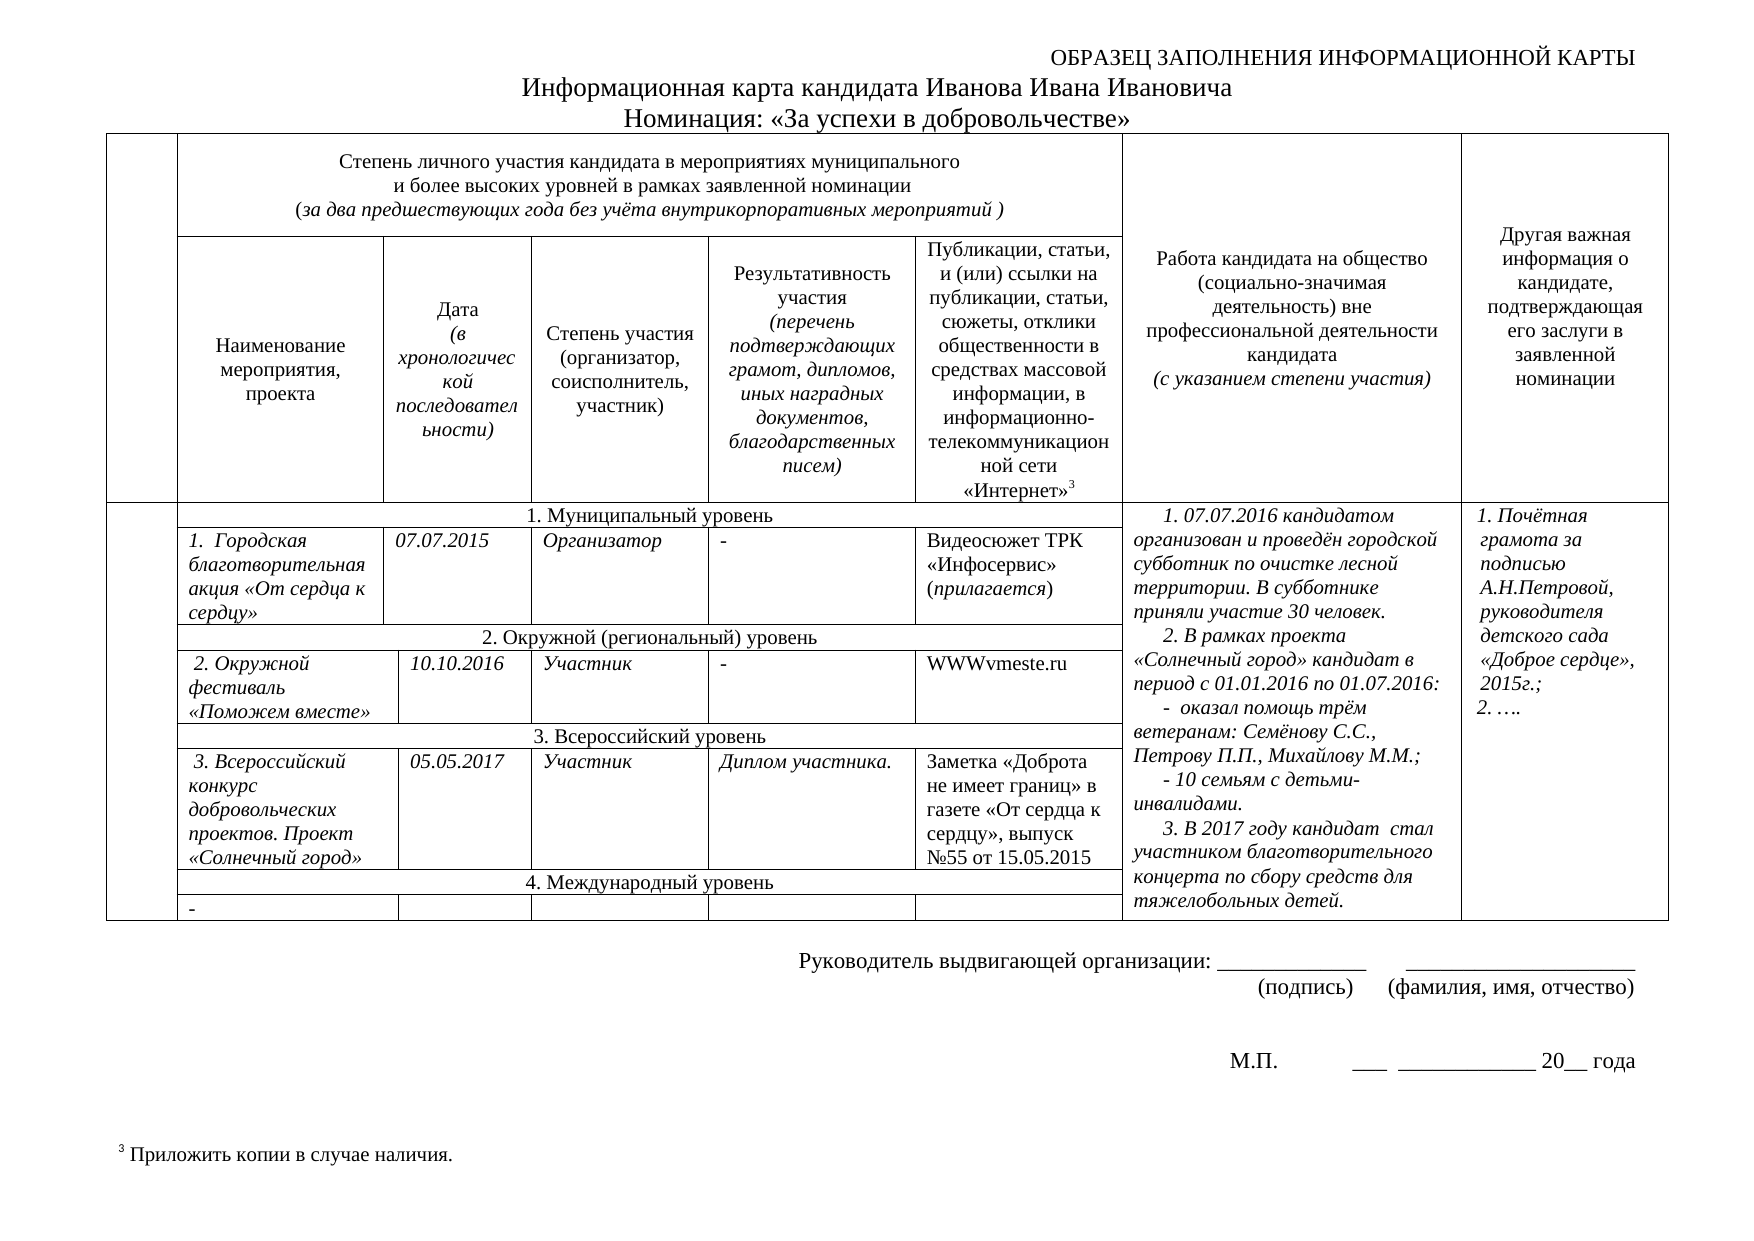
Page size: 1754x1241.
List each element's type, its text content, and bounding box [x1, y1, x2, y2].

table_cell Результативность участия (перечень подтверждающих грамот, дипломов, иных наградных документов, благодарственных писем) [709, 237, 915, 502]
table_cell - [709, 651, 915, 723]
table_header Другая важная информация о кандидате, подтверждающая его заслуги в заявленной номинации [1462, 134, 1668, 502]
table_cell [107, 503, 177, 919]
table_cell 1. Муниципальный уровень [178, 503, 1122, 527]
table_cell - [709, 528, 915, 624]
text Информационная карта кандидата Иванова Ивана Ивановича [118, 71, 1636, 102]
table_cell Видеосюжет ТРК «Инфосервис» (прилагается) [916, 528, 1122, 624]
table_cell 1. Почётная грамота за подписью А.Н.Петровой, руководителя детского сада «Доброе сердце», 2015г.; 2. …. [1462, 503, 1668, 919]
table_cell 3. Всероссийский уровень [178, 724, 1122, 748]
text ОБРАЗЕЦ ЗАПОЛНЕНИЯ ИНФОРМАЦИОННОЙ КАРТЫ [118, 44, 1636, 71]
table_header Степень личного участия кандидата в мероприятиях муниципального и более высоких уровней в рамках заявленной номинации (за два предшествующих года без учёта внутрикорпоративных мероприятий ) [178, 134, 1122, 236]
table_cell Заметка «Доброта не имеет границ» в газете «От сердца к сердцу», выпуск №55 от 15.05.2015 [916, 749, 1122, 869]
table_cell 3. Всероссийский конкурс добровольческих проектов. Проект «Солнечный город» [178, 749, 398, 869]
table_cell Организатор [532, 528, 708, 624]
table_cell Наименование мероприятия, проекта [178, 237, 383, 502]
text Номинация: «За успехи в добровольчестве» [118, 102, 1636, 133]
table_cell 4. Международный уровень [178, 870, 1122, 894]
table_header Работа кандидата на общество (социально-значимая деятельность) вне профессиональной деятельности кандидата (с указанием степени участия) [1123, 134, 1461, 502]
table_cell Степень участия (организатор, соисполнитель, участник) [532, 237, 708, 502]
text (подпись) (фамилия, имя, отчество) [118, 973, 1636, 999]
table_cell 05.05.2017 [399, 749, 531, 869]
table_cell Диплом участника. [709, 749, 915, 869]
table_cell 07.07.2015 [384, 528, 531, 624]
table_cell Участник [532, 651, 708, 723]
table_cell Участник [532, 749, 708, 869]
text М.П. ___ ____________ 20__ года [118, 1047, 1636, 1073]
text Руководитель выдвигающей организации: _____________ ____________________ [118, 947, 1636, 973]
table_cell 2. Окружной фестиваль «Поможем вместе» [178, 651, 398, 723]
table_cell [709, 895, 915, 919]
table_cell 1. Городская благотворительная акция «От сердца к сердцу» [178, 528, 383, 624]
table_cell [399, 895, 531, 919]
table_cell WWWvmeste.ru [916, 651, 1122, 723]
table_cell - [178, 895, 398, 919]
table_cell 1. 07.07.2016 кандидатом организован и проведён городской субботник по очистке лесной территории. В субботнике приняли участие 30 человек. 2. В рамках проекта «Солнечный город» кандидат в период с 01.01.2016 по 01.07.2016: - оказал помощь трём ветеранам: Семёнову С.С., Петрову П.П., Михайлову М.М.; - 10 семьям с детьми-инвалидами. 3. В 2017 году кандидат стал участником благотворительного концерта по сбору средств для тяжелобольных детей. [1123, 503, 1461, 919]
table_cell 2. Окружной (региональный) уровень [178, 625, 1122, 649]
table_header [107, 134, 177, 502]
table_cell [916, 895, 1122, 919]
table_cell [532, 895, 708, 919]
table_cell 10.10.2016 [399, 651, 531, 723]
table_cell Публикации, статьи, и (или) ссылки на публикации, статьи, сюжеты, отклики общественности в средствах массовой информации, в информационно-телекоммуникационной сети «Интернет» [916, 237, 1122, 502]
table_cell Дата (в хронологической последовательности) [384, 237, 531, 502]
